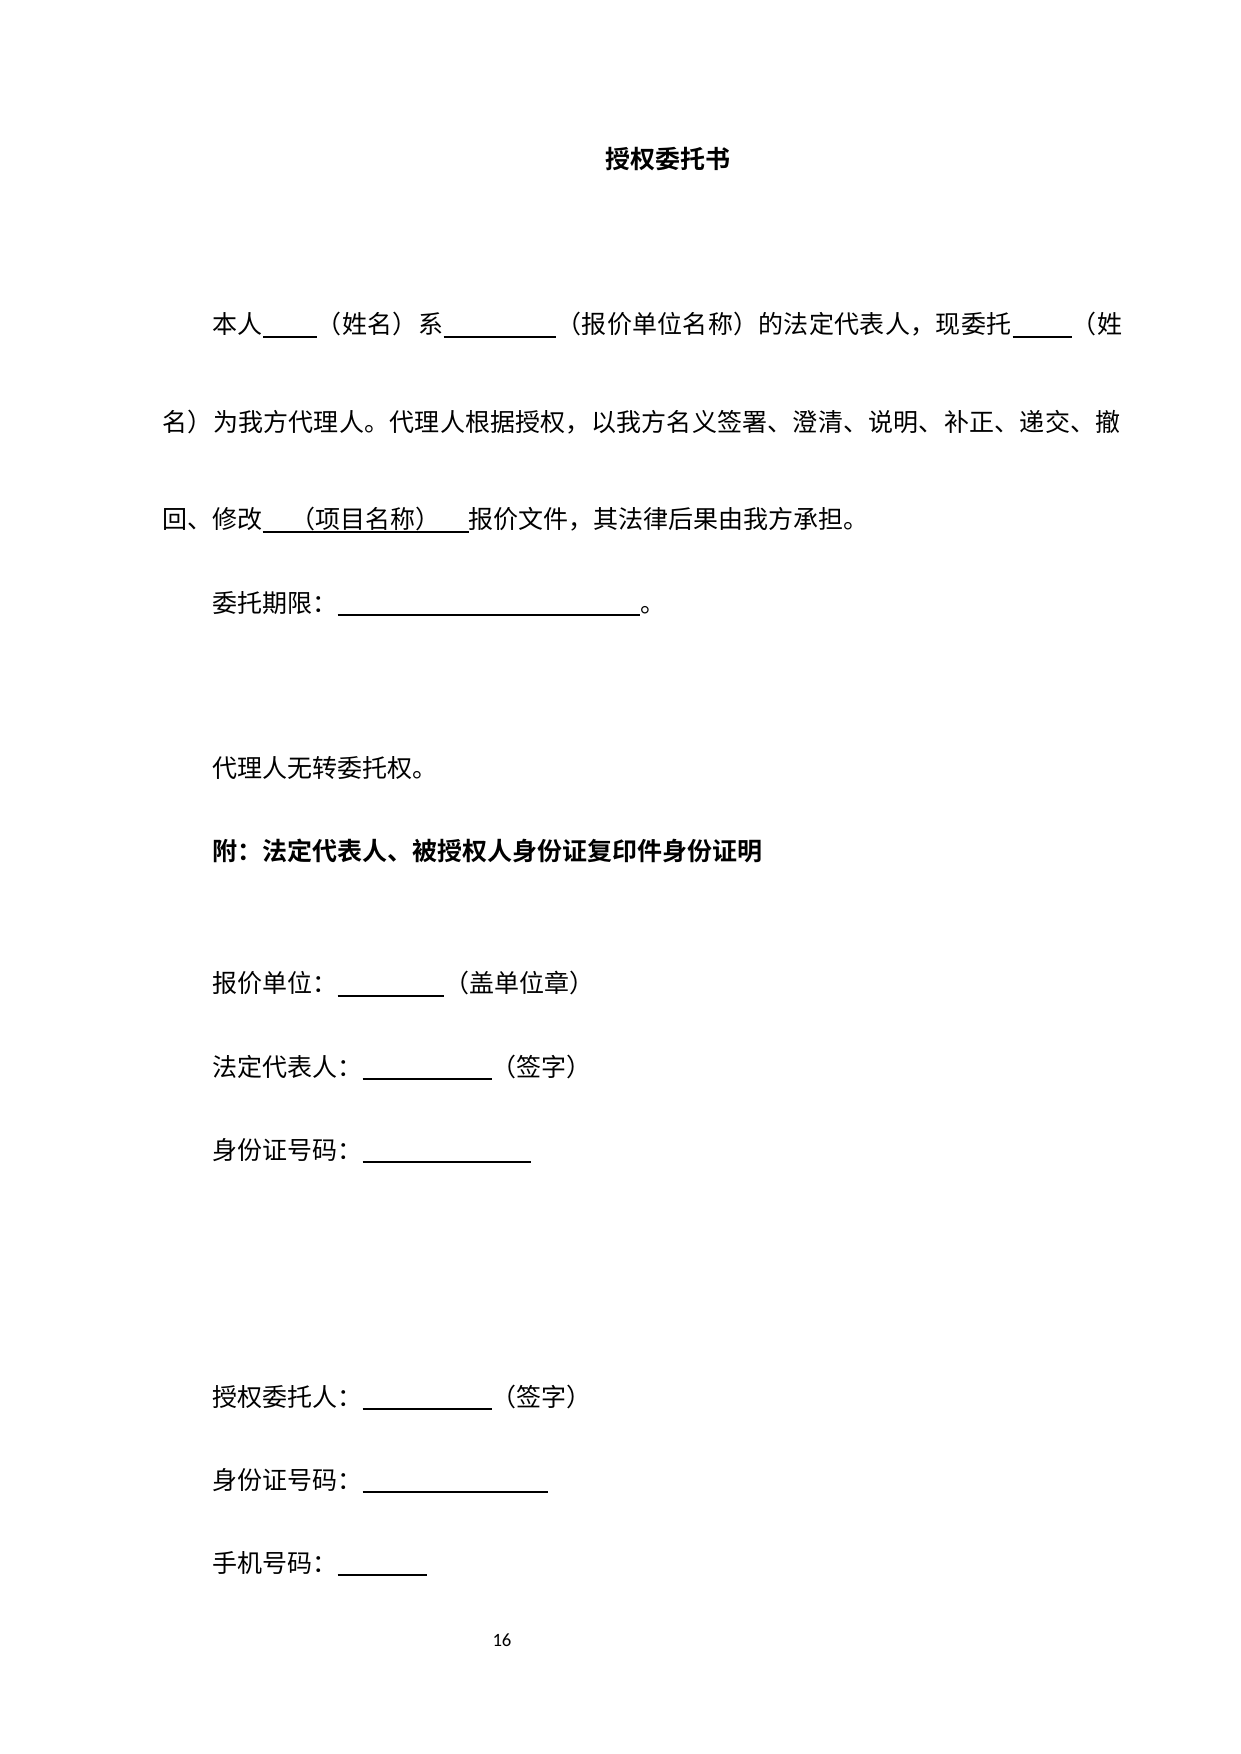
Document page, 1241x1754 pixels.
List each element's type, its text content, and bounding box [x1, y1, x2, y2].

text 附：法定代表人、被授权人身份证复印件身份证明 [162, 817, 1122, 882]
text 身份证号码： [162, 1116, 1119, 1181]
text 报价单位： （盖单位章） [162, 949, 1122, 1014]
text 授权委托人： （签字） [162, 1363, 1122, 1428]
text 本人 （姓名）系 （报价单位名称）的法定代表人，现委托 （姓名）为我方代理人。代理人根据授权，以我方名义签署、澄清、说明、补正、递交、撤回、修改 （项目名称） 报价文件，其法律后果由我方承担。 [162, 291, 1122, 551]
text 手机号码： [162, 1529, 1122, 1594]
text 代理人无转委托权。 [162, 734, 1122, 799]
text 法定代表人： （签字） [162, 1033, 1122, 1098]
text 委托期限： 。 [162, 569, 1122, 634]
text 授权委托书 [162, 125, 1122, 190]
text 身份证号码： [162, 1446, 1122, 1511]
